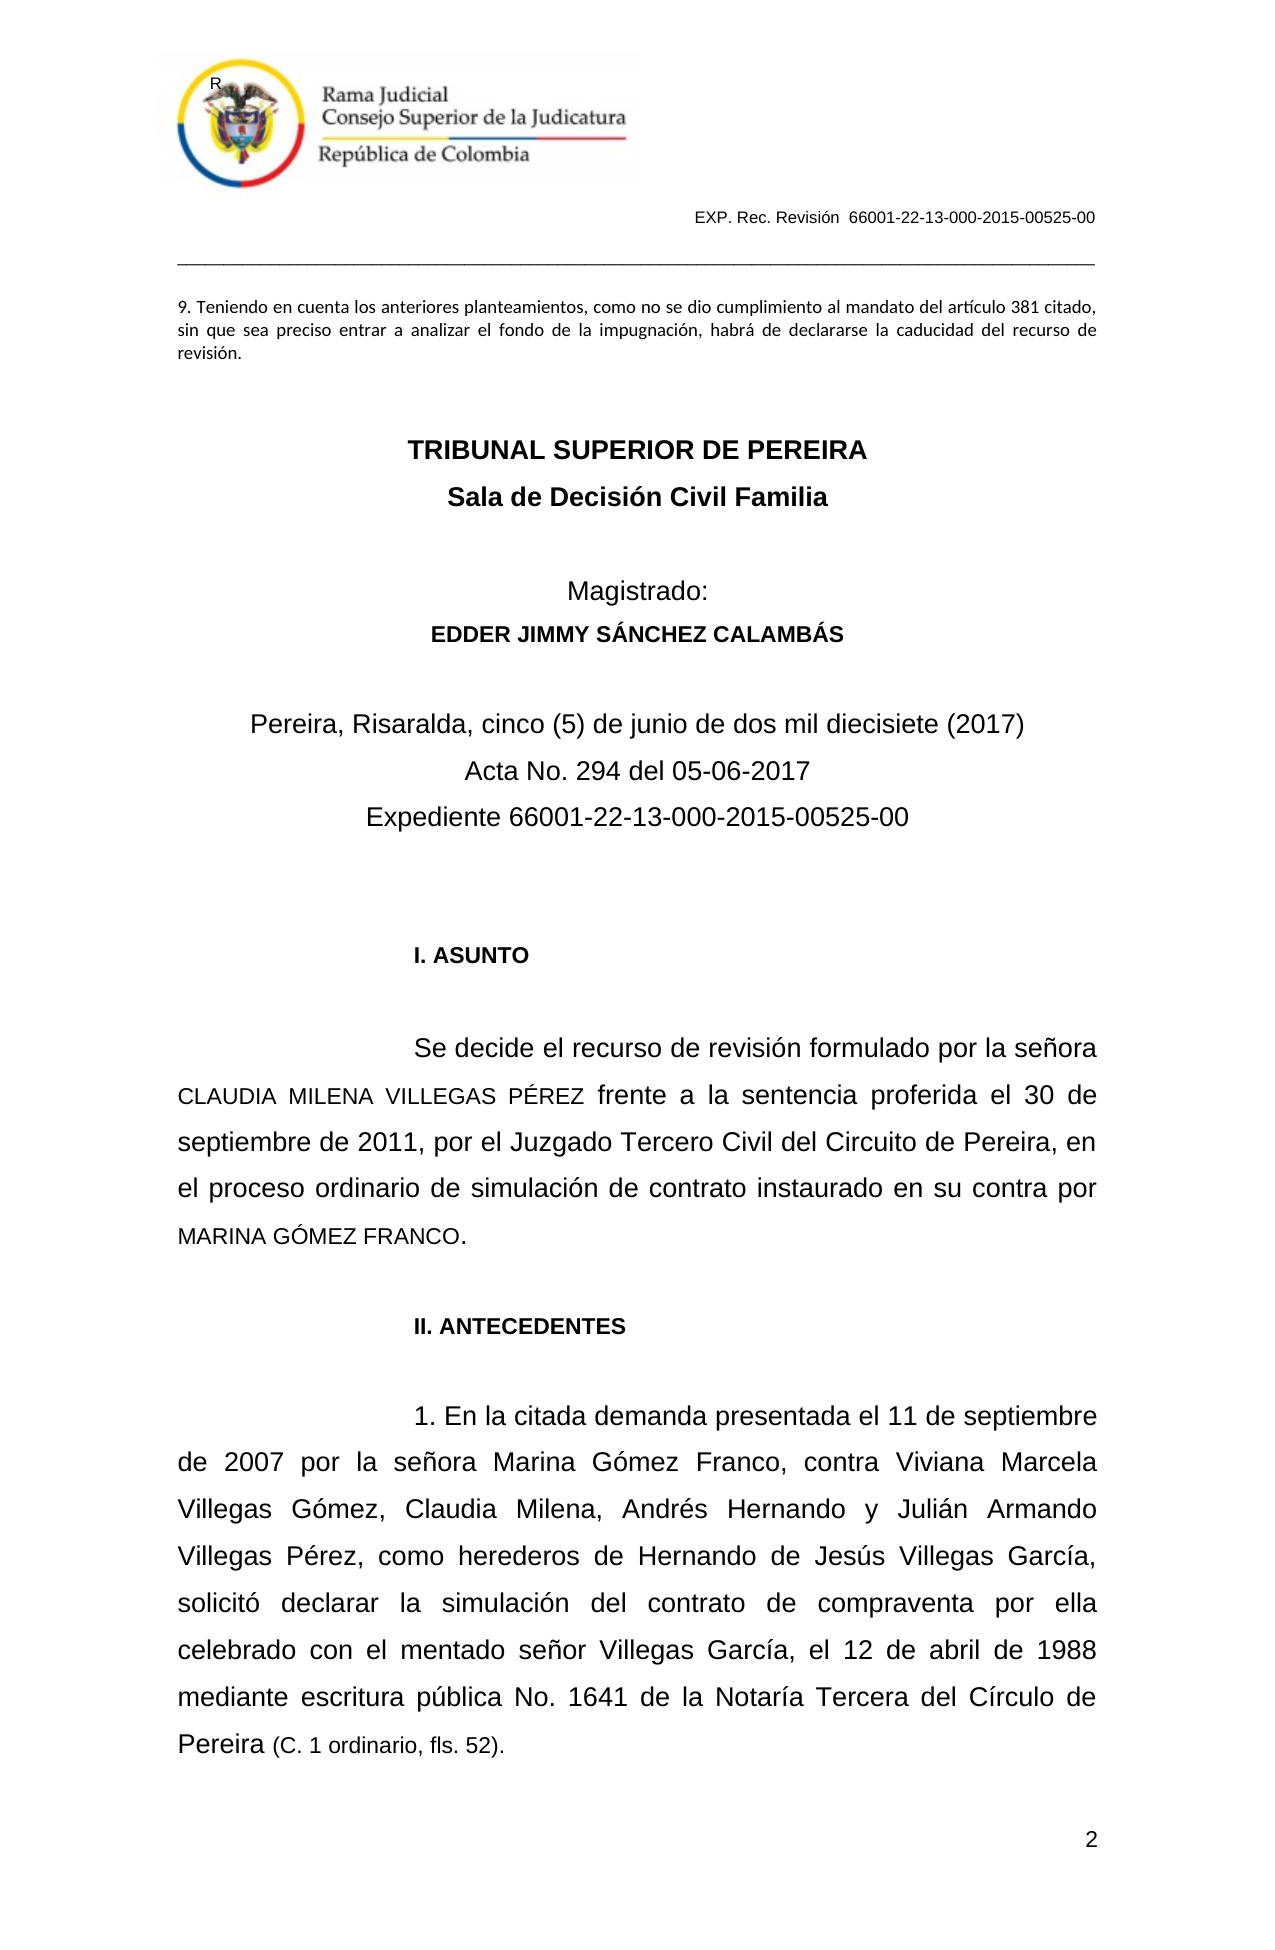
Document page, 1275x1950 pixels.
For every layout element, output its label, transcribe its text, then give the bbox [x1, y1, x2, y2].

text Magistrado: [177, 574, 1098, 606]
text 1. En la citada demanda presentada el 11 de septiembre de 2007 por la señora Marina Gómez Franco, contra Viviana Marcela Villegas Gómez, Claudia Milena, Andrés Hernando y Julián Armando Villegas Pérez, como herederos de Hernando de Jesús Villegas García, solicitó declarar la simulación del contrato de compraventa por ella celebrado con el mentado señor Villegas García, el 12 de abril de 1988 mediante escritura pública No. 1641 de la Notaría Tercera del Círculo de Pereira (C. 1 ordinario, fls. 52). [177, 1399, 1098, 1759]
text Acta No. 294 del 05-06-2017 [177, 754, 1098, 786]
text I. ASUNTO [340, 942, 1098, 968]
text 9. Teniendo en cuenta los anteriores planteamientos, como no se dio cumplimiento al mandato del artículo 381 citado, sin que sea preciso entrar a analizar el fondo de la impugnación, habrá de declararse la caducidad del recurso de revisión. [177, 295, 1098, 364]
text Pereira, Risaralda, cinco (5) de junio de dos mil diecisiete (2017) [177, 708, 1098, 739]
text TRIBUNAL SUPERIOR DE PEREIRA [177, 434, 1098, 465]
text EDDER JIMMY SÁNCHEZ CALAMBÁS [177, 621, 1098, 648]
text Expediente 66001-22-13-000-2015-00525-00 [177, 801, 1098, 833]
text Se decide el recurso de revisión formulado por la señora CLAUDIA MILENA VILLEGAS PÉREZ frente a la sentencia proferida el 30 de septiembre de 2011, por el Juzgado Tercero Civil del Circuito de Pereira, en el proceso ordinario de simulación de contrato instaurado en su contra por MARINA GÓMEZ FRANCO. [177, 1032, 1098, 1251]
text Sala de Decisión Civil Familia [177, 481, 1098, 512]
picture [157, 36, 641, 199]
text II. ANTECEDENTES [177, 1313, 1098, 1339]
